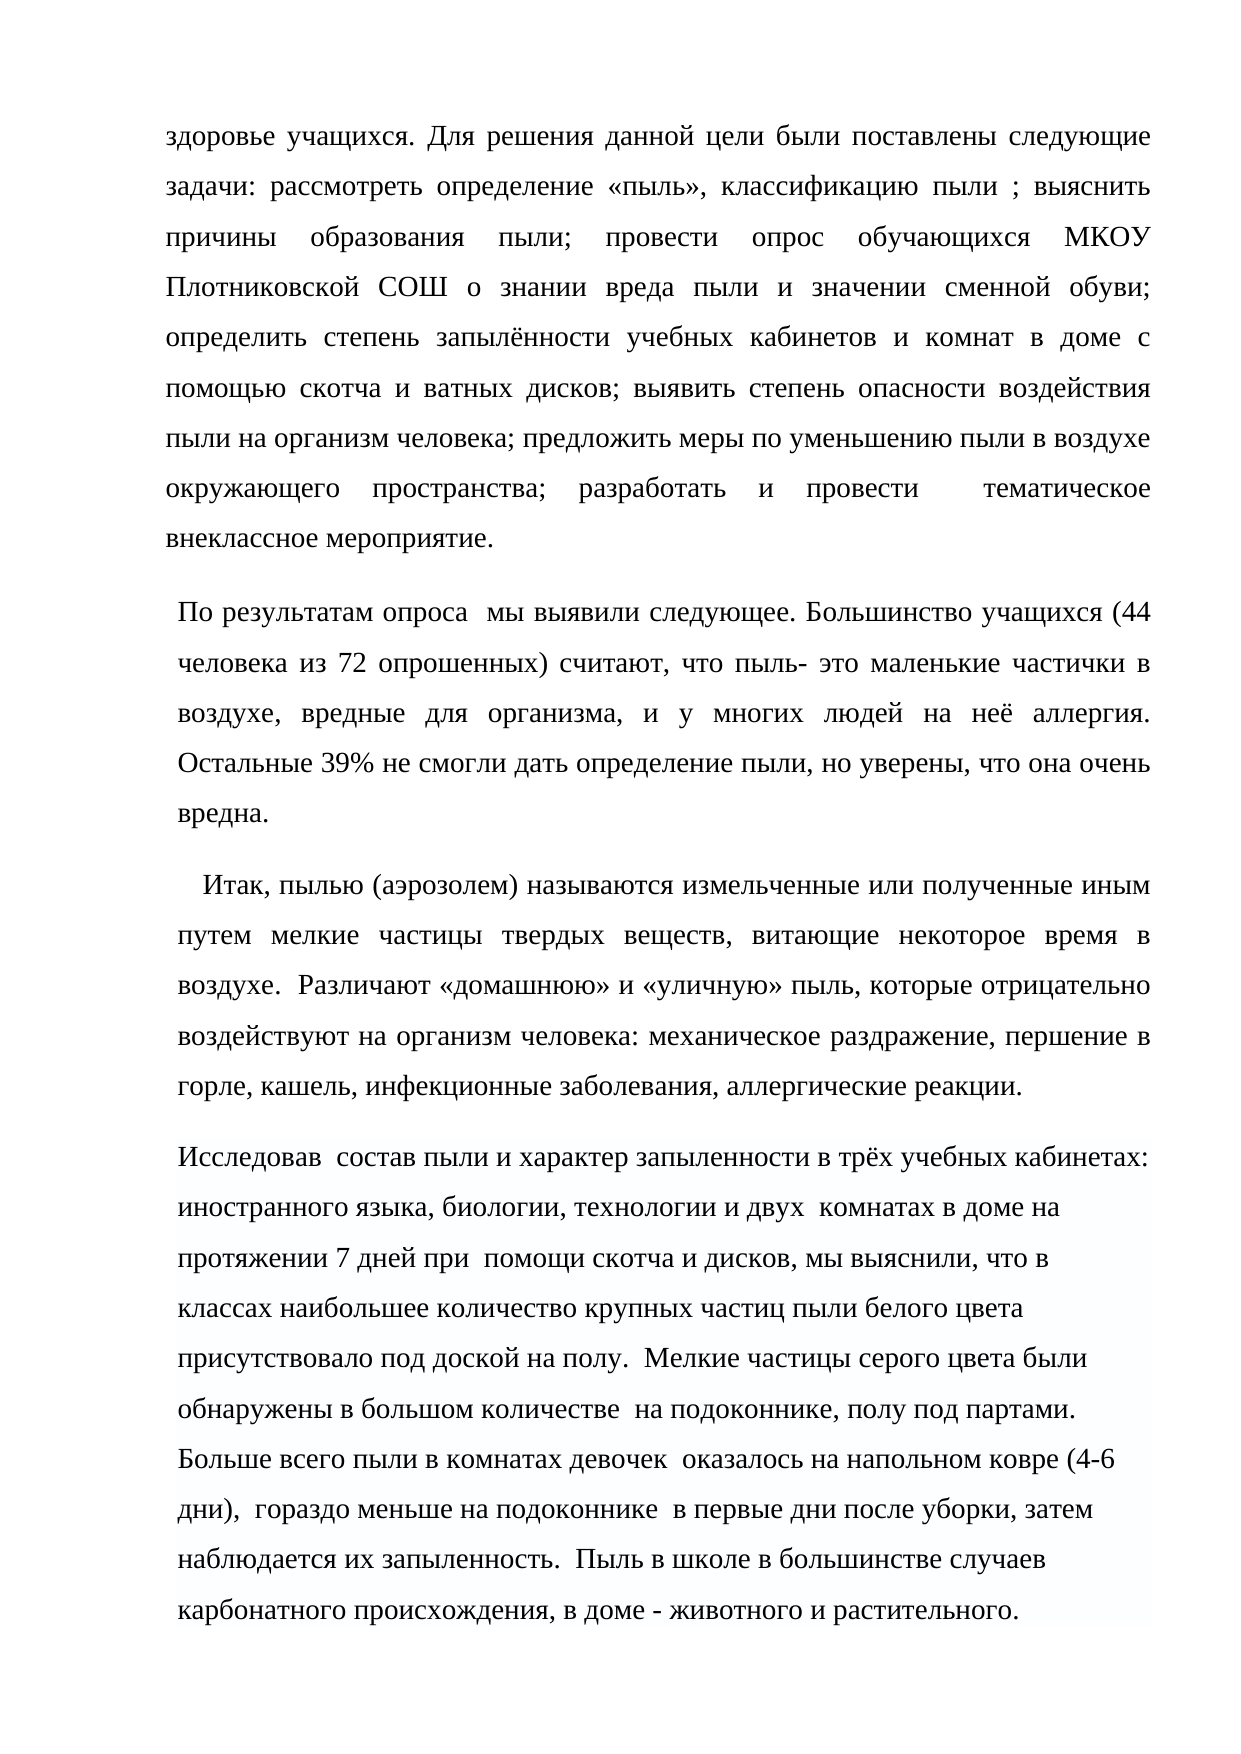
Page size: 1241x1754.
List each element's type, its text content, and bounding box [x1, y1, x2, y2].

text По результатам опроса мы выявили следующее. Большинство учащихся (44 человека из 72 опрошенных) считают, что пыль- это маленькие частички в воздухе, вредные для организма, и у многих людей на неё аллергия. Остальные 39% не смогли дать определение пыли, но уверены, что она очень вредна. [177, 594, 1152, 829]
text Итак, пылью (аэрозолем) называются измельченные или полученные иным путем мелкие частицы твердых веществ, витающие некоторое время в воздухе. Различают «домашнюю» и «уличную» пыль, которые отрицательно воздействуют на организм человека: механическое раздражение, першение в горле, кашель, инфекционные заболевания, аллергические реакции. [177, 867, 1152, 1102]
text Исследовав состав пыли и характер запыленности в трёх учебных кабинетах: иностранного языка, биологии, технологии и двух комнатах в доме на протяжении 7 дней при помощи скотча и дисков, мы выяснили, что в классах наибольшее количество крупных частиц пыли белого цвета присутствовало под доской на полу. Мелкие частицы серого цвета были обнаружены в большом количестве на подоконнике, полу под партами. Больше всего пыли в комнатах девочек оказалось на напольном ковре (4-6 дни), гораздо меньше на подоконнике в первые дни после уборки, затем наблюдается их запыленность. Пыль в школе в большинстве случаев карбонатного происхождения, в доме - животного и растительного. [177, 1139, 1152, 1626]
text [165, 118, 1152, 554]
